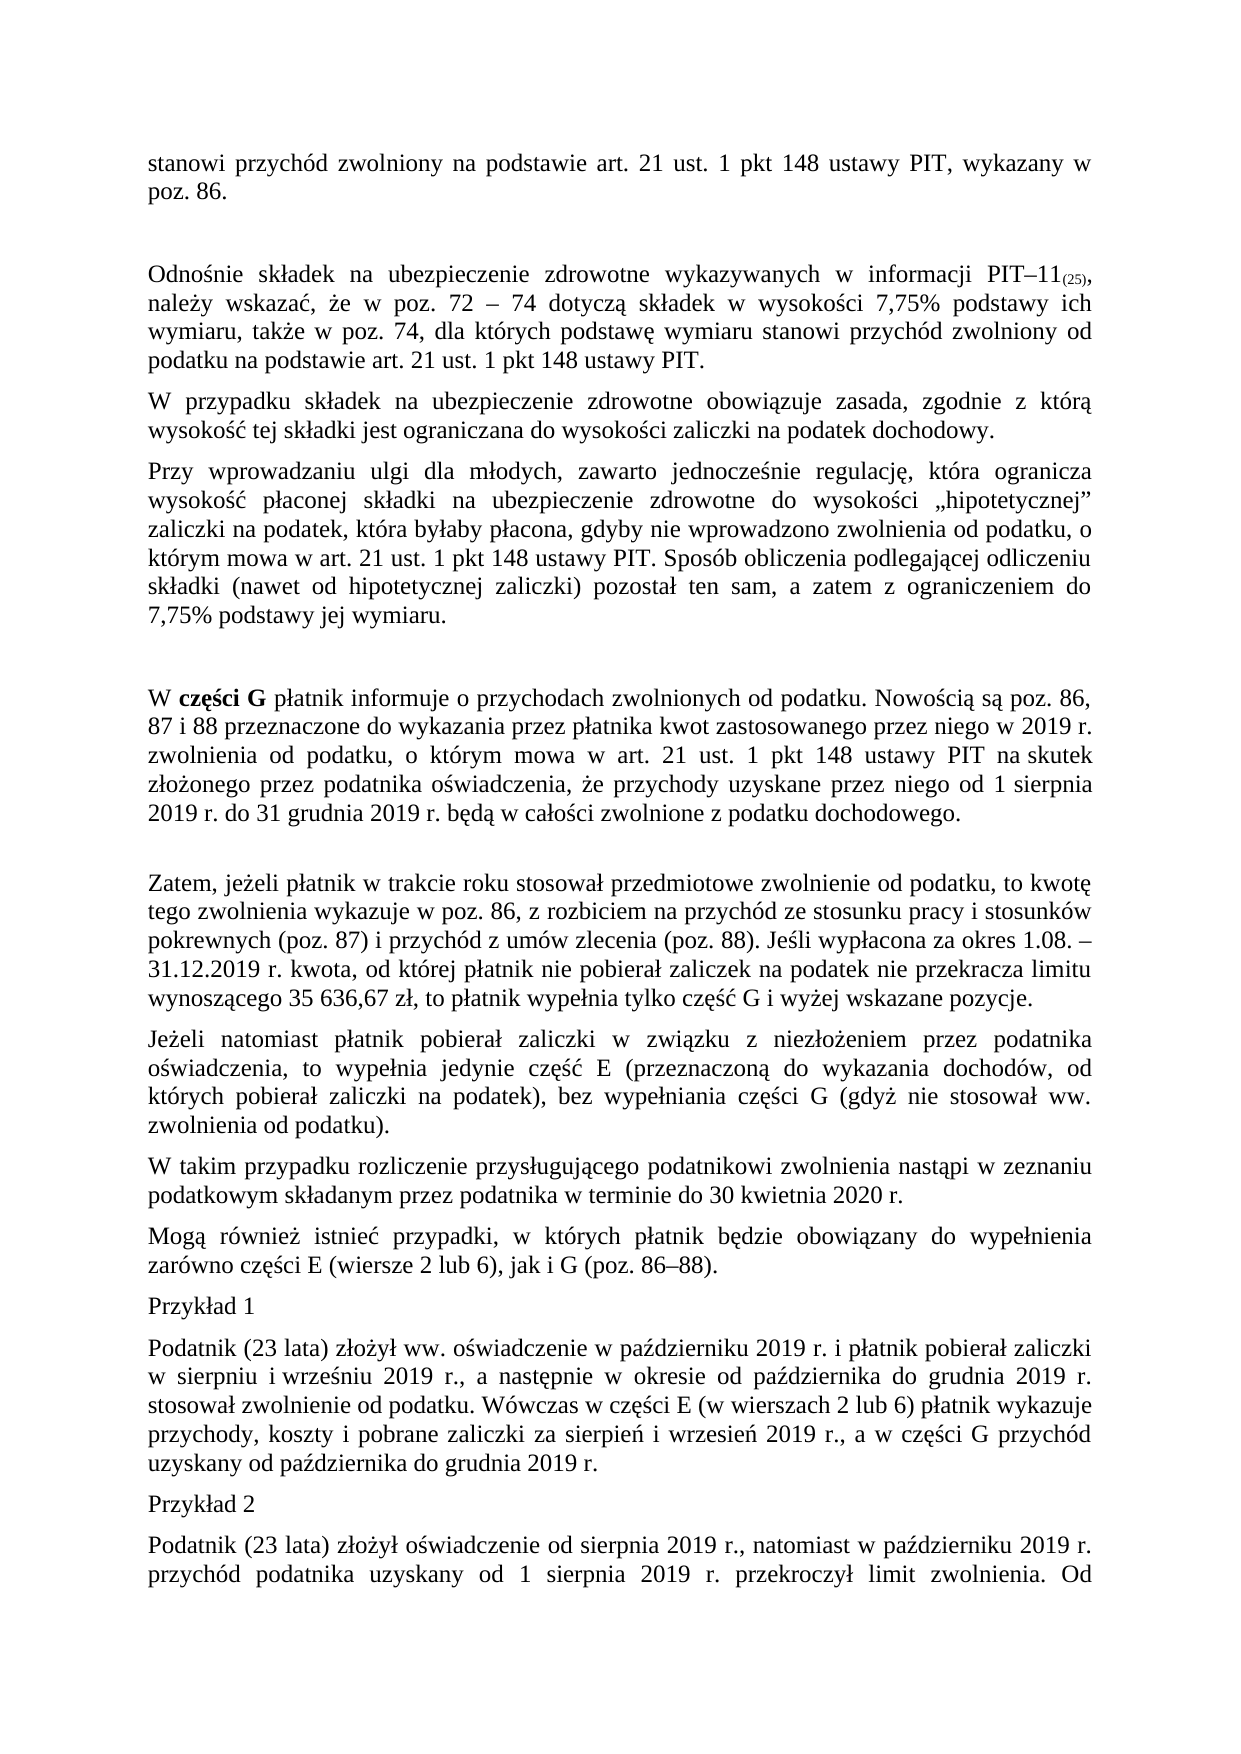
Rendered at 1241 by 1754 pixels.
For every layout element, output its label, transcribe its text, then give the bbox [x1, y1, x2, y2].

text Podatnik (23 lata) złożył ww. oświadczenie w październiku 2019 r. i płatnik pobierał zaliczki w sierpniu i wrześniu 2019 r., a następnie w okresie od października do grudnia 2019 r. stosował zwolnienie od podatku. Wówczas w części E (w wierszach 2 lub 6) płatnik wykazuje przychody, koszty i pobrane zaliczki za sierpień i wrzesień 2019 r., a w części G przychód uzyskany od października do grudnia 2019 r. [148, 1333, 1093, 1476]
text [148, 1530, 1093, 1588]
text Jeżeli natomiast płatnik pobierał zaliczki w związku z niezłożeniem przez podatnika oświadczenia, to wypełnia jedynie część E (przeznaczoną do wykazania dochodów, od których pobierał zaliczki na podatek), bez wypełniania części G (gdyż nie stosował ww. zwolnienia od podatku). [148, 1024, 1093, 1139]
text Zatem, jeżeli płatnik w trakcie roku stosował przedmiotowe zwolnienie od podatku, to kwotę tego zwolnienia wykazuje w poz. 86, z rozbiciem na przychód ze stosunku pracy i stosunków pokrewnych (poz. 87) i przychód z umów zlecenia (poz. 88). Jeśli wypłacona za okres 1.08. – 31.12.2019 r. kwota, od której płatnik nie pobierał zaliczek na podatek nie przekracza limitu wynoszącego 35 636,67 zł, to płatnik wypełnia tylko część G i wyżej wskazane pozycje. [148, 868, 1093, 1011]
text W przypadku składek na ubezpieczenie zdrowotne obowiązuje zasada, zgodnie z którą wysokość tej składki jest ograniczana do wysokości zaliczki na podatek dochodowy. [148, 386, 1093, 444]
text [148, 148, 1093, 205]
text Odnośnie składek na ubezpieczenie zdrowotne wykazywanych w informacji PIT–11(25), należy wskazać, że w poz. 72 – 74 dotyczą składek w wysokości 7,75% podstawy ich wymiaru, także w poz. 74, dla których podstawę wymiaru stanowi przychód zwolniony od podatku na podstawie art. 21 ust. 1 pkt 148 ustawy PIT. [148, 259, 1093, 374]
text Przy wprowadzaniu ulgi dla młodych, zawarto jednocześnie regulację, która ogranicza wysokość płaconej składki na ubezpieczenie zdrowotne do wysokości „hipotetycznej” zaliczki na podatek, która byłaby płacona, gdyby nie wprowadzono zwolnienia od podatku, o którym mowa w art. 21 ust. 1 pkt 148 ustawy PIT. Sposób obliczenia podlegającej odliczeniu składki (nawet od hipotetycznej zaliczki) pozostał ten sam, a zatem z ograniczeniem do 7,75% podstawy jej wymiaru. [148, 456, 1093, 629]
text Przykład 2 [148, 1489, 1093, 1518]
text W takim przypadku rozliczenie przysługującego podatnikowi zwolnienia nastąpi w zeznaniu podatkowym składanym przez podatnika w terminie do 30 kwietnia 2020 r. [148, 1151, 1093, 1209]
text Mogą również istnieć przypadki, w których płatnik będzie obowiązany do wypełnienia zarówno części E (wiersze 2 lub 6), jak i G (poz. 86–88). [148, 1221, 1093, 1279]
text Przykład 1 [148, 1291, 1093, 1320]
text W części G płatnik informuje o przychodach zwolnionych od podatku. Nowością są poz. 86, 87 i 88 przeznaczone do wykazania przez płatnika kwot zastosowanego przez niego w 2019 r. zwolnienia od podatku, o którym mowa w art. 21 ust. 1 pkt 148 ustawy PIT na skutek złożonego przez podatnika oświadczenia, że przychody uzyskane przez niego od 1 sierpnia 2019 r. do 31 grudnia 2019 r. będą w całości zwolnione z podatku dochodowego. [148, 683, 1093, 826]
